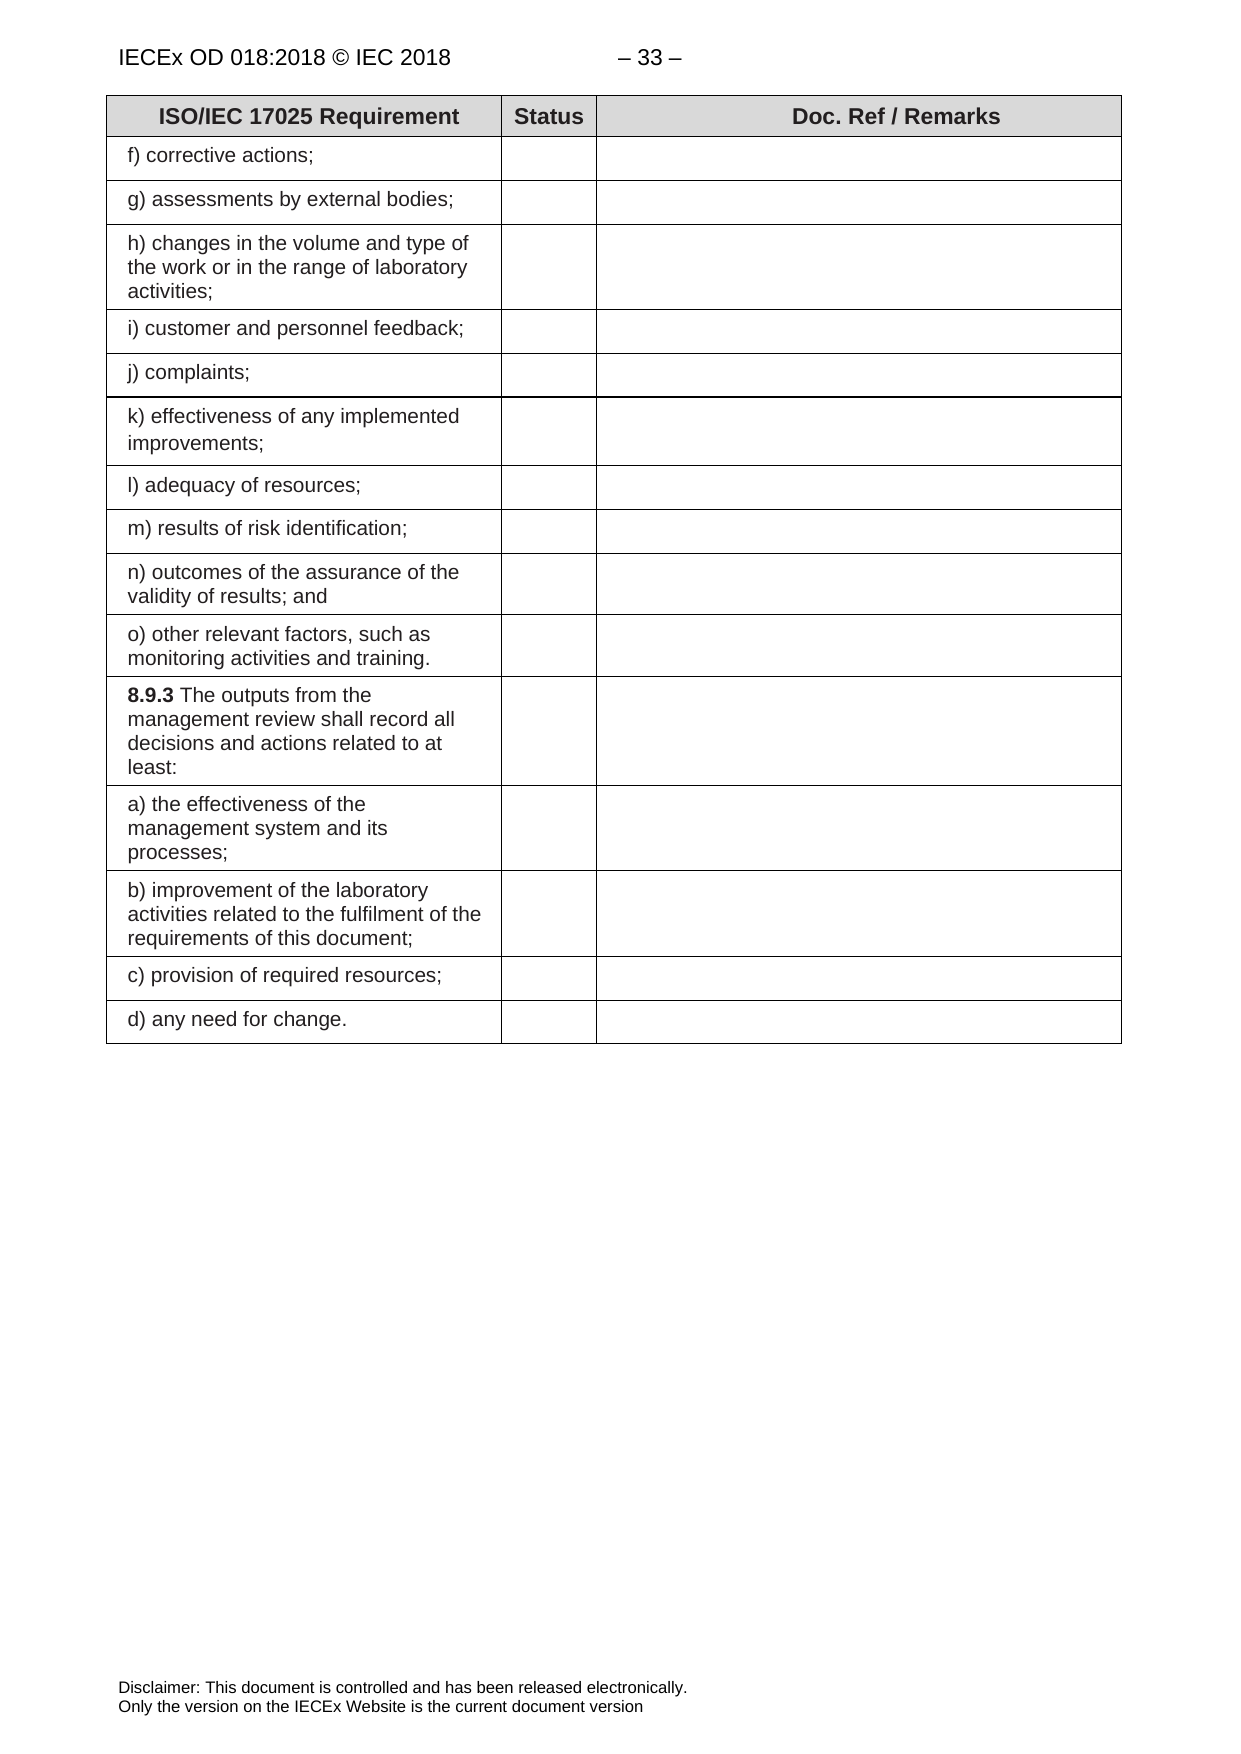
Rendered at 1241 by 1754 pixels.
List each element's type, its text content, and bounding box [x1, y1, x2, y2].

table_cell [597, 310, 1121, 353]
table_header ISO/IEC 17025 Requirement [107, 96, 501, 136]
table_cell [502, 510, 596, 553]
table_cell m) results of risk identification; [107, 510, 501, 553]
table_cell a) the effectiveness of the management system and its processes; [107, 786, 501, 870]
table_cell [597, 1001, 1121, 1043]
table_cell l) adequacy of resources; [107, 466, 501, 509]
table_cell [502, 871, 596, 956]
table_header Doc. Ref / Remarks [597, 96, 1121, 136]
table_cell [502, 354, 596, 396]
table_cell j) complaints; [107, 354, 501, 396]
table_cell [502, 137, 596, 180]
table_cell n) outcomes of the assurance of the validity of results; and [107, 554, 501, 614]
table_cell [597, 871, 1121, 956]
table_cell [597, 137, 1121, 180]
table_cell i) customer and personnel feedback; [107, 310, 501, 353]
table_cell k) effectiveness of any implemented improvements; [107, 398, 501, 465]
table_cell [502, 398, 596, 465]
table_cell f) corrective actions; [107, 137, 501, 180]
table_cell [597, 677, 1121, 785]
table_cell [597, 398, 1121, 465]
table_cell [597, 615, 1121, 676]
table_cell h) changes in the volume and type of the work or in the range of laboratory activities; [107, 225, 501, 309]
table_cell [597, 554, 1121, 614]
table_cell [597, 354, 1121, 396]
table_cell [502, 1001, 596, 1043]
table_cell [597, 510, 1121, 553]
table_cell b) improvement of the laboratory activities related to the fulfilment of the requirements of this document; [107, 871, 501, 956]
table_cell [597, 957, 1121, 999]
table_cell [597, 181, 1121, 223]
table_cell [597, 225, 1121, 309]
table_cell [597, 786, 1121, 870]
table_cell [502, 310, 596, 353]
table_cell c) provision of required resources; [107, 957, 501, 999]
table_cell [502, 181, 596, 223]
table_cell [502, 225, 596, 309]
table_cell [502, 957, 596, 999]
table_cell d) any need for change. [107, 1001, 501, 1043]
table_cell [502, 466, 596, 509]
table_header Status [502, 96, 596, 136]
table_cell o) other relevant factors, such as monitoring activities and training. [107, 615, 501, 676]
table_cell [502, 677, 596, 785]
table_cell [502, 554, 596, 614]
table_cell 8.9.3 The outputs from the management review shall record all decisions and actions related to at least: [107, 677, 501, 785]
table_cell g) assessments by external bodies; [107, 181, 501, 223]
table_cell [502, 615, 596, 676]
table_cell [502, 786, 596, 870]
table_cell [597, 466, 1121, 509]
